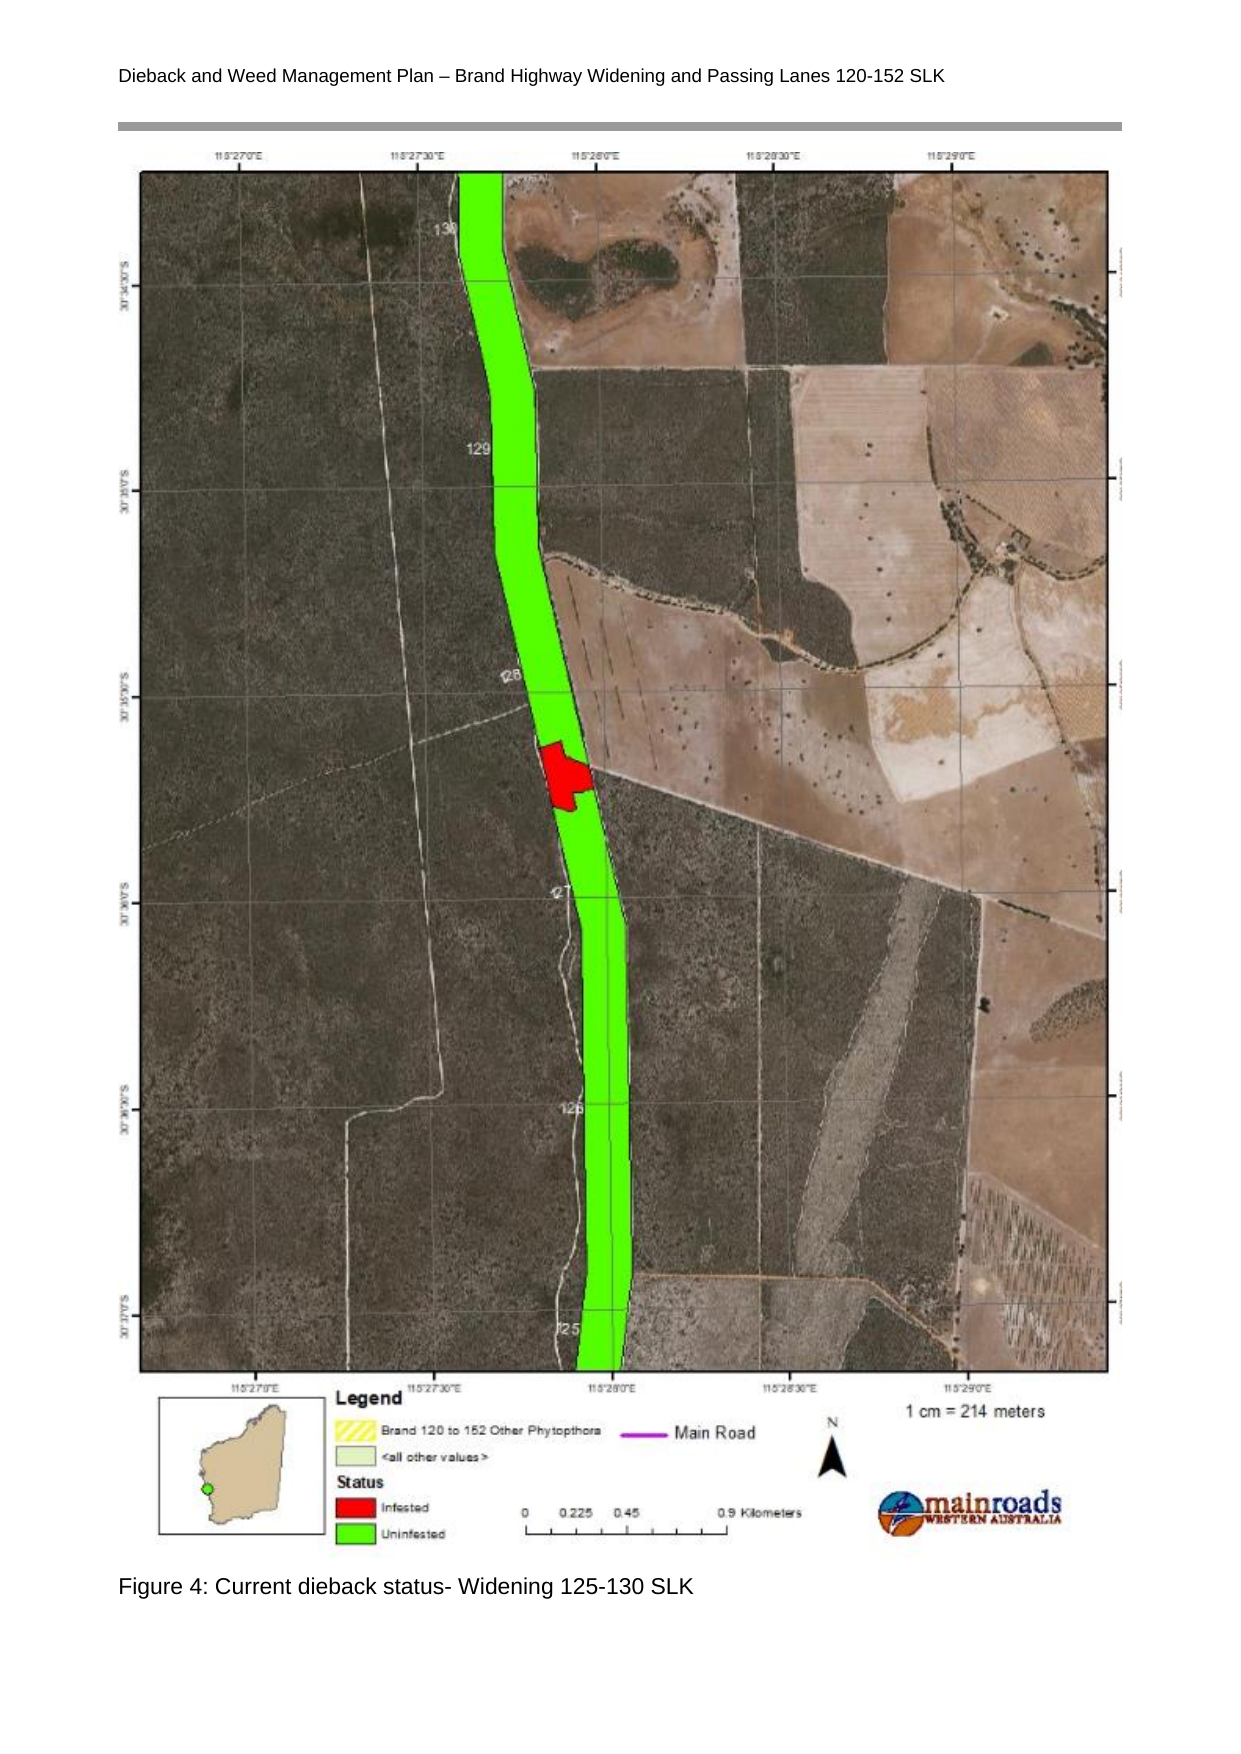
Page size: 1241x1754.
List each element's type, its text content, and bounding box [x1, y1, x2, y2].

text Figure 4: Current dieback status- Widening 125-130 SLK [118, 1573, 1122, 1599]
picture [118, 152, 1123, 1573]
